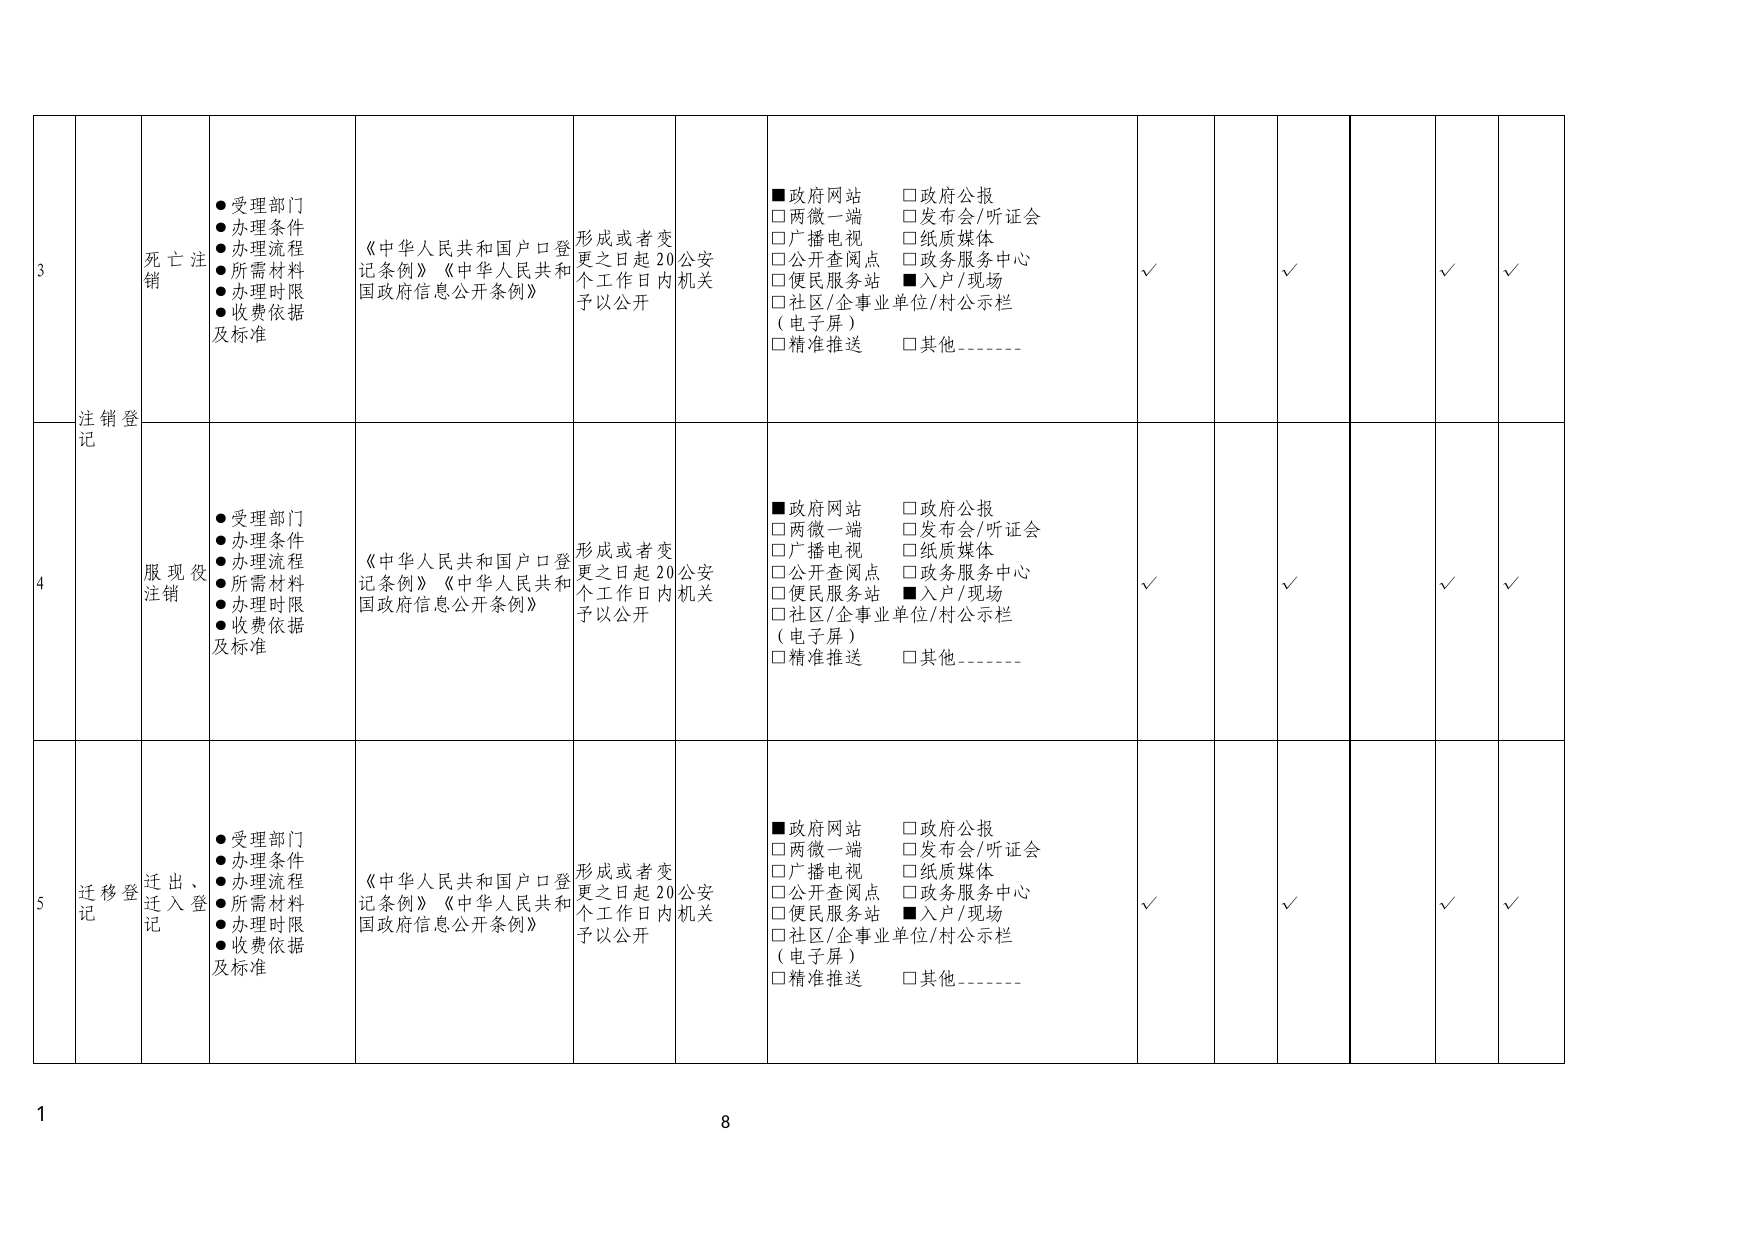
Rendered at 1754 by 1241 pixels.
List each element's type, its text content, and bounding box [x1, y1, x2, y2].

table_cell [356, 741, 573, 1063]
table_cell √ [1278, 423, 1349, 740]
table_cell √ [1436, 741, 1498, 1063]
table_cell 《中华人民共和国户口登记条例》《中华人民共和国政府信息公开条例》 [356, 423, 573, 740]
table_cell 迁移登记 [76, 741, 141, 1063]
table_cell ●受理部门 ●办理条件 ●办理流程 ●所需材料 ●办理时限 ●收费依据 及标准 [210, 423, 355, 740]
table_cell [210, 116, 355, 422]
table_cell 公安 机关 [676, 423, 767, 740]
table_cell √ [1499, 423, 1564, 740]
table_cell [768, 741, 1137, 1063]
table_cell 迁出、迁入登记 [142, 741, 209, 1063]
table_cell 3 [34, 116, 75, 422]
table_cell √ [1278, 741, 1349, 1063]
table_cell 服现役注销 [142, 423, 209, 740]
table_cell 注销登记 [76, 116, 141, 740]
table_cell 5 [34, 741, 75, 1063]
table_cell 公安 机关 [676, 741, 767, 1063]
table_cell [1215, 423, 1277, 740]
table_cell 形成或者变更之日起20个工作日内予以公开 [574, 423, 675, 740]
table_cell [210, 741, 355, 1063]
table_cell 公安 机关 [676, 116, 767, 422]
table_cell 死亡注销 [142, 116, 209, 422]
table_cell √ [1278, 116, 1349, 422]
table_cell 《中华人民共和国户口登记条例》《中华人民共和国政府信息公开条例》 [356, 116, 573, 422]
table_cell 4 [34, 423, 75, 740]
table_cell [1215, 741, 1277, 1063]
table_cell √ [1138, 116, 1214, 422]
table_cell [574, 741, 675, 1063]
table_cell √ [1436, 423, 1498, 740]
table_cell √ [1138, 741, 1214, 1063]
table_cell [1215, 116, 1277, 422]
table_cell √ [1499, 116, 1564, 422]
table_cell √ [1138, 423, 1214, 740]
table_cell [1351, 116, 1435, 422]
table_cell √ [1436, 116, 1498, 422]
table_cell √ [1499, 741, 1564, 1063]
table_cell ■政府网站 □政府公报 □两微一端 □发布会/听证会 □广播电视 □纸质媒体 □公开查阅点 □政务服务中心 □便民服务站 ■入户/现场 □社区/企事业单位/村公示栏 （电子屏） □精准推送 □其他_______ [768, 423, 1137, 740]
table_cell [1351, 423, 1435, 740]
table_cell [1351, 741, 1435, 1063]
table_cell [574, 116, 675, 422]
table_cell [768, 116, 1137, 422]
